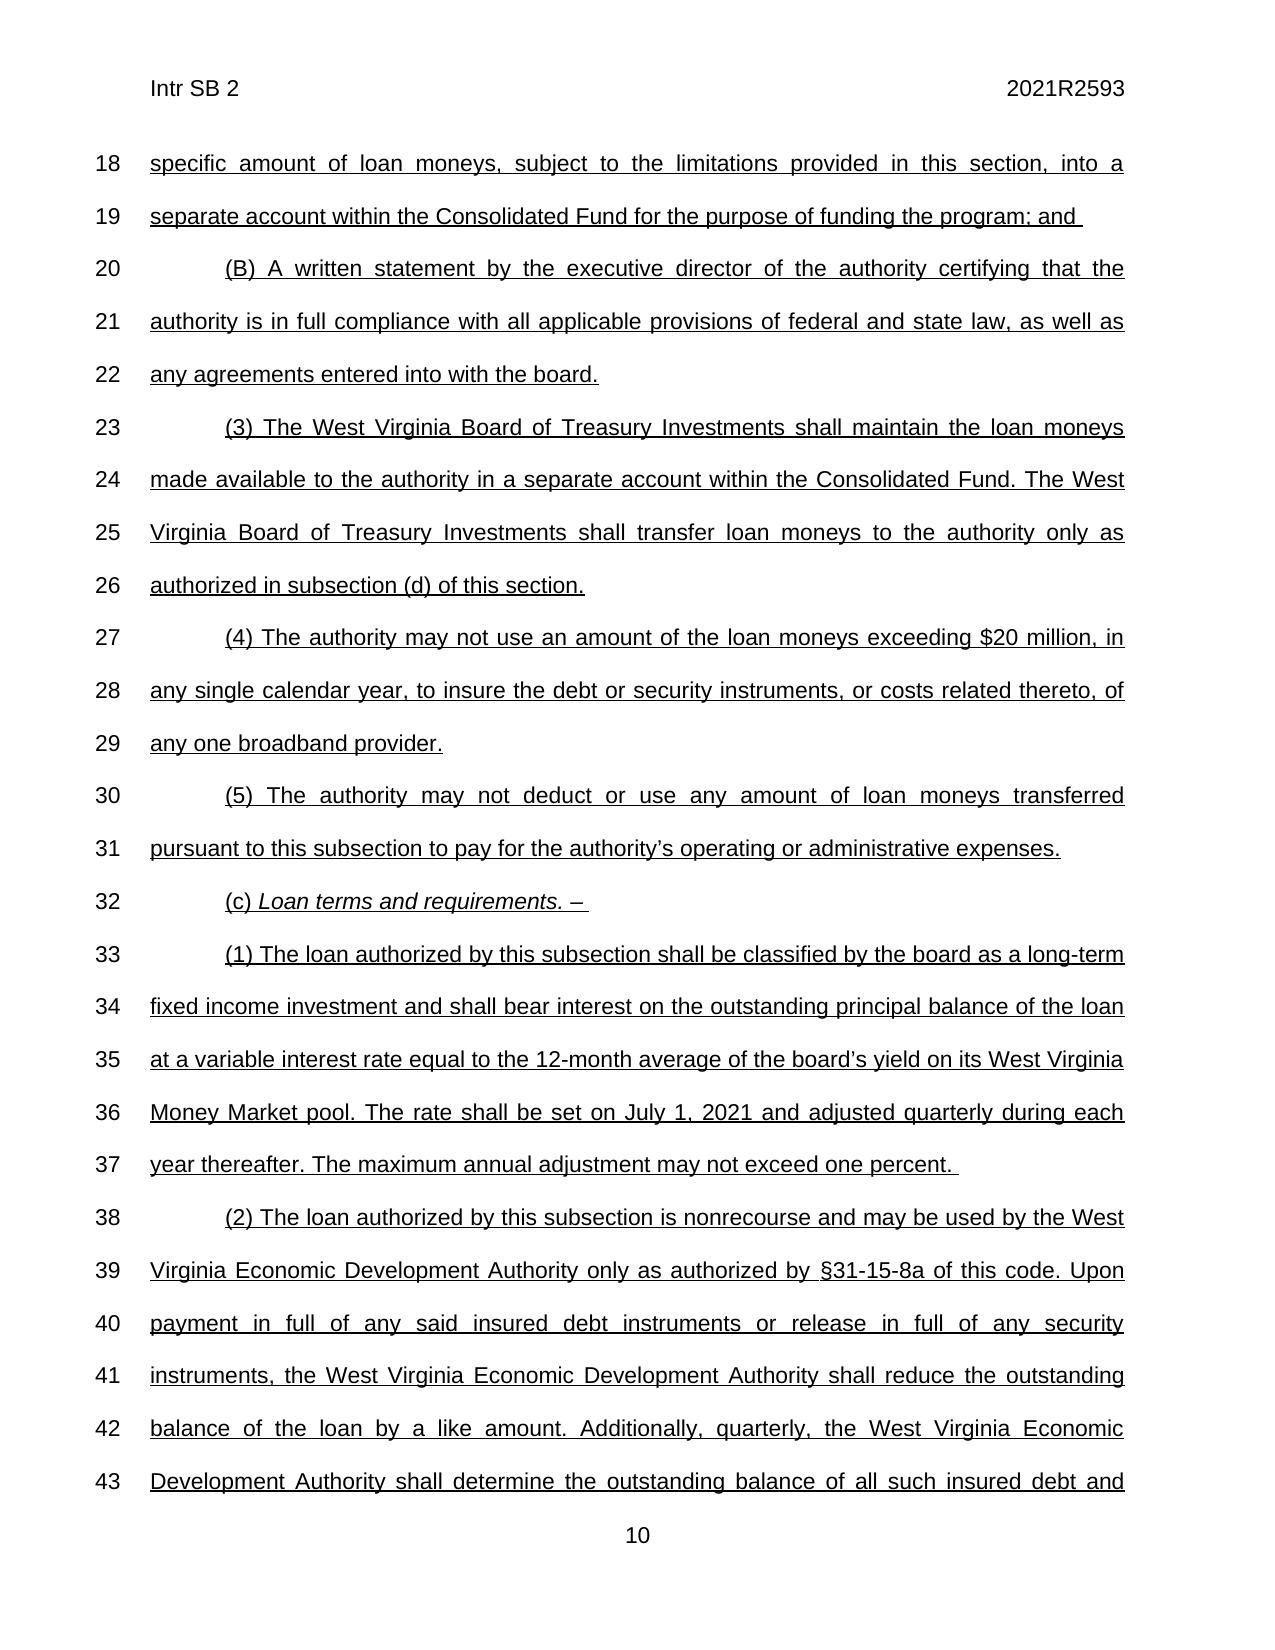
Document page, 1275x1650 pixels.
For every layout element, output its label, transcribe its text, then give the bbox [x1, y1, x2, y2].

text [150, 1386, 1125, 1490]
text (4) The authority may not use an amount of the loan moneys exceeding $20 million, in any single calendar year, to insure the debt or security instruments, or costs related thereto, of any one broadband provider. [150, 624, 1125, 700]
text (B) A written statement by the executive director of the authority certifying that the authority is in full compliance with all applicable provisions of federal and state law, as well as any agreements entered into with the board. [150, 332, 1125, 387]
text (3) The West Virginia Board of Treasury Investments shall maintain the loan moneys made available to the authority in a separate account within the Consolidated Fund. The West Virginia Board of Treasury Investments shall transfer loan moneys to the authority only as authorized in subsection (d) of this section. [150, 490, 1125, 542]
text (1) The loan authorized by this subsection shall be classified by the board as a long-term fixed income investment and shall bear interest on the outstanding principal balance of the loan at a variable interest rate equal to the 12-month average of the board’s yield on its West Virginia Money Market pool. The rate shall be set on July 1, 2021 and adjusted quarterly during each year thereafter. The maximum annual adjustment may not exceed one percent. [150, 1017, 1125, 1121]
text (3) The West Virginia Board of Treasury Investments shall maintain the loan moneys made available to the authority in a separate account within the Consolidated Fund. The West Virginia Board of Treasury Investments shall transfer loan moneys to the authority only as authorized in subsection (d) of this section. [150, 543, 1125, 598]
text (1) The loan authorized by this subsection shall be classified by the board as a long-term fixed income investment and shall bear interest on the outstanding principal balance of the loan at a variable interest rate equal to the 12-month average of the board’s yield on its West Virginia Money Market pool. The rate shall be set on July 1, 2021 and adjusted quarterly during each year thereafter. The maximum annual adjustment may not exceed one percent. [150, 1123, 1125, 1178]
text (1) The loan authorized by this subsection shall be classified by the board as a long-term fixed income investment and shall bear interest on the outstanding principal balance of the loan at a variable interest rate equal to the 12-month average of the board’s yield on its West Virginia Money Market pool. The rate shall be set on July 1, 2021 and adjusted quarterly during each year thereafter. The maximum annual adjustment may not exceed one percent. [150, 941, 1125, 1016]
text (c) Loan terms and requirements. – [150, 888, 1125, 914]
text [150, 150, 1125, 229]
text (4) The authority may not use an amount of the loan moneys exceeding $20 million, in any single calendar year, to insure the debt or security instruments, or costs related thereto, of any one broadband provider. [150, 701, 1125, 756]
text (B) A written statement by the executive director of the authority certifying that the authority is in full compliance with all applicable provisions of federal and state law, as well as any agreements entered into with the board. [150, 255, 1125, 331]
text (5) The authority may not deduct or use any amount of loan moneys transferred pursuant to this subsection to pay for the authority’s operating or administrative expenses. [150, 782, 1125, 862]
text (3) The West Virginia Board of Treasury Investments shall maintain the loan moneys made available to the authority in a separate account within the Consolidated Fund. The West Virginia Board of Treasury Investments shall transfer loan moneys to the authority only as authorized in subsection (d) of this section. [150, 413, 1125, 489]
